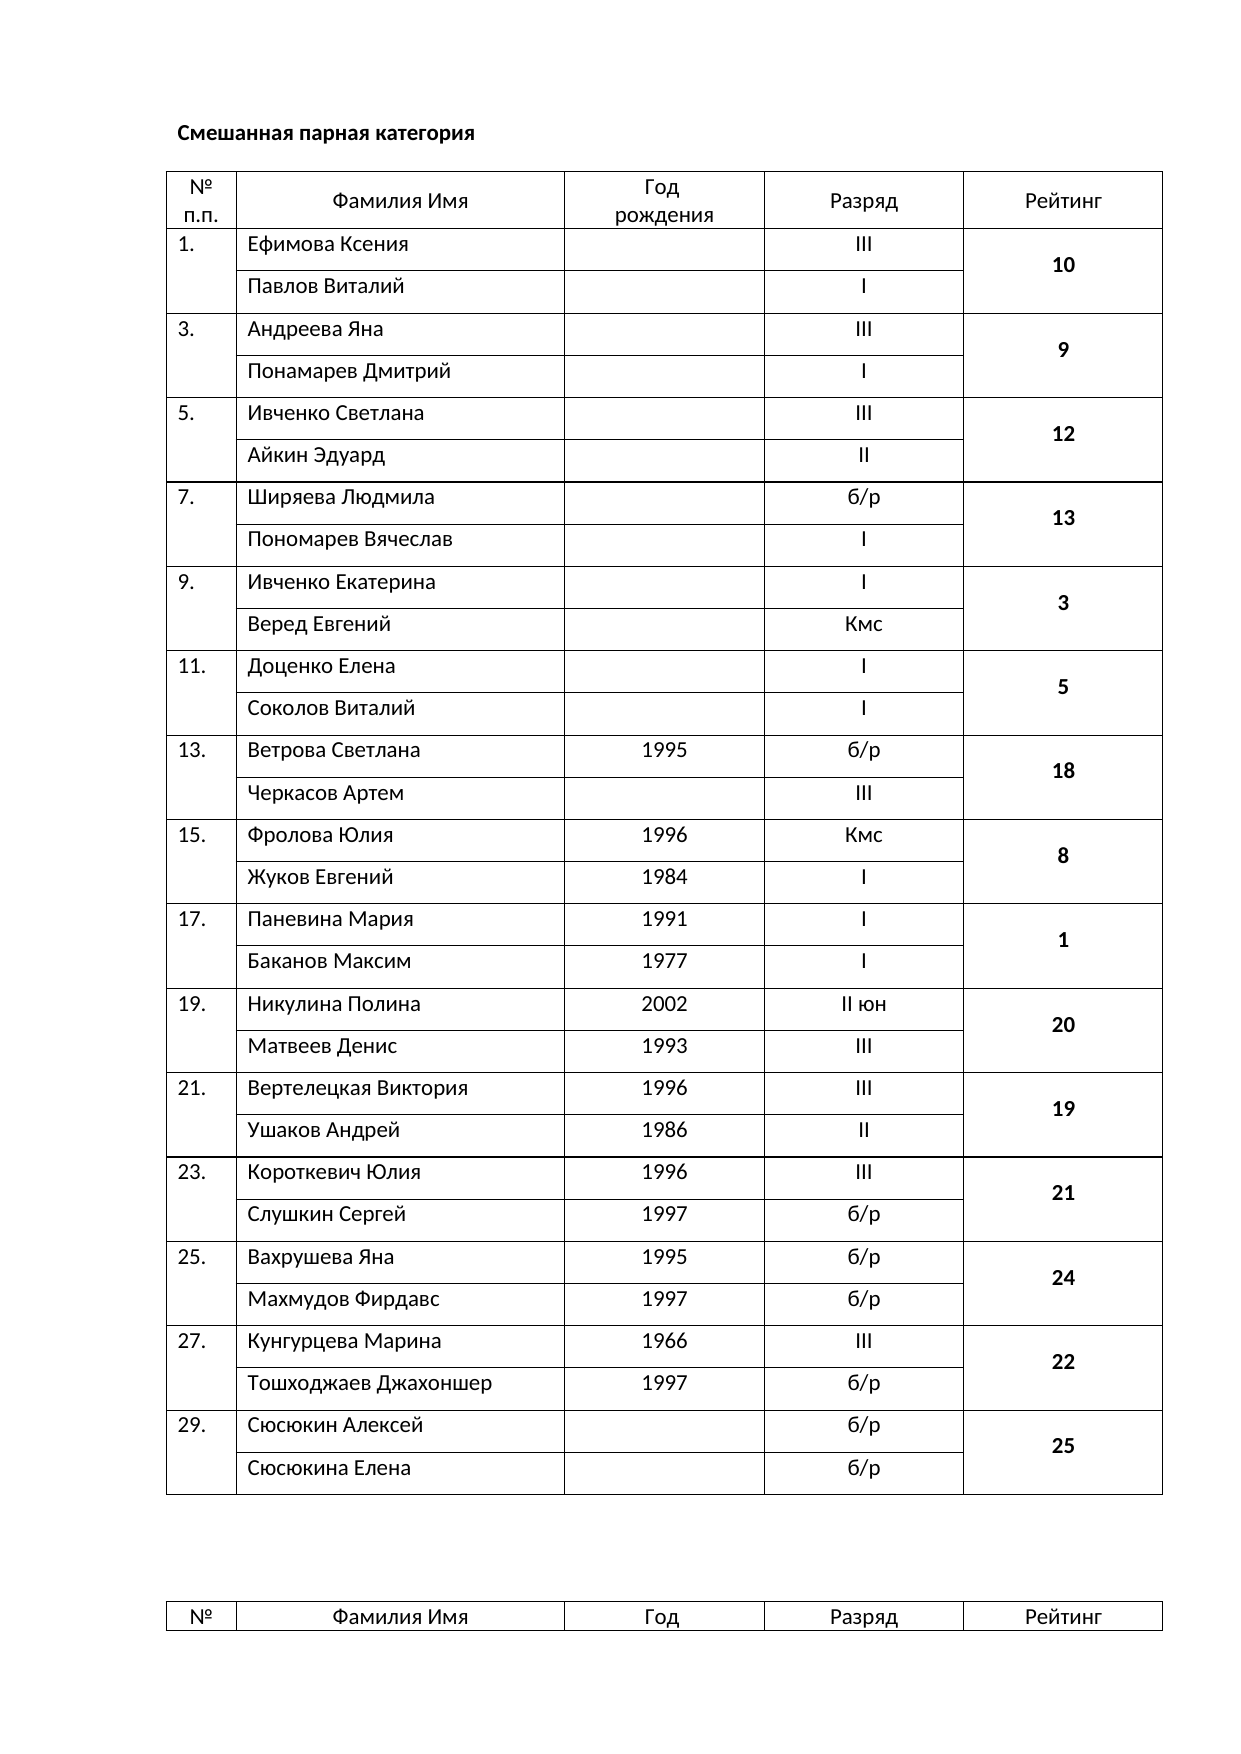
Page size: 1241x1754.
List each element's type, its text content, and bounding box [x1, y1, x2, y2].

table_cell Жуков Евгений [237, 862, 564, 903]
table_cell Сюсюкин Алексей [237, 1411, 564, 1452]
table_cell Ивченко Светлана [237, 398, 564, 439]
table_cell 1984 [565, 862, 764, 903]
table_cell [565, 567, 764, 608]
table_cell 1997 [565, 1284, 764, 1325]
table_cell I [765, 904, 963, 945]
table_header Рейтинг [964, 1602, 1162, 1630]
table_cell Ивченко Екатерина [237, 567, 564, 608]
table_header Рейтинг [964, 172, 1162, 228]
table_cell III [765, 314, 963, 355]
table_cell I [765, 567, 963, 608]
table_cell 1997 [565, 1368, 764, 1409]
table_cell 1995 [565, 736, 764, 777]
table_cell 5 [964, 651, 1162, 734]
table_cell Тошходжаев Джахоншер [237, 1368, 564, 1409]
table_cell Соколов Виталий [237, 693, 564, 734]
table_cell Вертелецкая Виктория [237, 1073, 564, 1114]
table_cell б/р [765, 1453, 963, 1494]
table_header Фамилия Имя [237, 172, 564, 228]
table_cell II [765, 440, 963, 481]
table_cell [565, 693, 764, 734]
table_cell б/р [765, 1284, 963, 1325]
table_cell Черкасов Артем [237, 778, 564, 819]
table_cell 10 [964, 229, 1162, 313]
table_cell [167, 1326, 236, 1409]
table_cell 1993 [565, 1031, 764, 1072]
table_cell [565, 314, 764, 355]
table_header Разряд [765, 172, 963, 228]
table_cell Матвеев Денис [237, 1031, 564, 1072]
table_cell Баканов Максим [237, 946, 564, 988]
table_cell б/р [765, 1411, 963, 1452]
table_cell I [765, 271, 963, 313]
table_cell Слушкин Сергей [237, 1200, 564, 1241]
table_cell [167, 229, 236, 313]
table_cell [565, 398, 764, 439]
table_cell 1966 [565, 1326, 764, 1367]
table_cell III [765, 778, 963, 819]
table_cell [565, 651, 764, 692]
table_cell 19 [964, 1073, 1162, 1156]
table_cell [565, 1411, 764, 1452]
table_cell III [765, 1326, 963, 1367]
table_cell 1996 [565, 1073, 764, 1114]
table_cell 22 [964, 1326, 1162, 1409]
table_cell 3 [964, 567, 1162, 650]
table_cell Пономарев Вячеслав [237, 525, 564, 566]
table_cell [167, 651, 236, 734]
table_cell Доценко Елена [237, 651, 564, 692]
table_cell [167, 1242, 236, 1325]
table_cell Ушаков Андрей [237, 1115, 564, 1156]
table_cell [565, 778, 764, 819]
table_cell 1986 [565, 1115, 764, 1156]
table_cell Махмудов Фирдавс [237, 1284, 564, 1325]
table_cell [167, 904, 236, 988]
table_cell 12 [964, 398, 1162, 481]
table_cell I [765, 946, 963, 988]
table_header Фамилия Имя [237, 1602, 564, 1630]
table_cell Понамарев Дмитрий [237, 356, 564, 397]
table_cell [565, 271, 764, 313]
table_cell 1996 [565, 820, 764, 861]
table_cell [565, 229, 764, 270]
table_cell Кмс [765, 609, 963, 650]
table_cell [167, 820, 236, 903]
table_cell б/р [765, 1200, 963, 1241]
table_cell I [765, 693, 963, 734]
table_cell 21 [964, 1158, 1162, 1241]
table_cell 9 [964, 314, 1162, 397]
text Смешанная парная категория [177, 118, 1152, 146]
table_cell б/р [765, 1242, 963, 1283]
table_cell 1977 [565, 946, 764, 988]
table_cell Айкин Эдуард [237, 440, 564, 481]
table_cell 1995 [565, 1242, 764, 1283]
table_cell б/р [765, 1368, 963, 1409]
table_cell II [765, 1115, 963, 1156]
table_cell Кунгурцева Марина [237, 1326, 564, 1367]
table_cell Андреева Яна [237, 314, 564, 355]
table_cell [565, 525, 764, 566]
table_cell I [765, 651, 963, 692]
table_cell 18 [964, 736, 1162, 819]
table_cell Вахрушева Яна [237, 1242, 564, 1283]
table_cell 13 [964, 483, 1162, 566]
table_cell 1991 [565, 904, 764, 945]
table_cell [167, 1073, 236, 1156]
table_cell [167, 314, 236, 397]
table_cell [167, 483, 236, 566]
table_cell Никулина Полина [237, 989, 564, 1030]
table_cell [565, 483, 764, 523]
table_cell [565, 1453, 764, 1494]
table_cell [565, 609, 764, 650]
table_cell 25 [964, 1411, 1162, 1494]
table_cell б/р [765, 483, 963, 523]
table_cell 24 [964, 1242, 1162, 1325]
table_cell 8 [964, 820, 1162, 903]
table_cell [167, 989, 236, 1072]
table_cell [565, 356, 764, 397]
table_cell [565, 440, 764, 481]
table_cell Короткевич Юлия [237, 1158, 564, 1198]
table_cell Ширяева Людмила [237, 483, 564, 523]
table_cell [167, 1411, 236, 1494]
table_cell Ветрова Светлана [237, 736, 564, 777]
table_cell II юн [765, 989, 963, 1030]
table_cell III [765, 1073, 963, 1114]
table_cell I [765, 525, 963, 566]
table_header Разряд [765, 1602, 963, 1630]
table_cell Ефимова Ксения [237, 229, 564, 270]
table_cell III [765, 1158, 963, 1198]
table_cell I [765, 356, 963, 397]
table_cell Сюсюкина Елена [237, 1453, 564, 1494]
table_cell [167, 1158, 236, 1241]
table_header № п.п. [167, 172, 236, 228]
table_cell 1 [964, 904, 1162, 988]
table_cell Веред Евгений [237, 609, 564, 650]
table_cell 1997 [565, 1200, 764, 1241]
table_cell Фролова Юлия [237, 820, 564, 861]
table_cell [167, 398, 236, 481]
table_cell 20 [964, 989, 1162, 1072]
table_cell III [765, 1031, 963, 1072]
table_cell 1996 [565, 1158, 764, 1198]
table_cell Кмс [765, 820, 963, 861]
table_cell III [765, 398, 963, 439]
table_cell III [765, 229, 963, 270]
table_cell 2002 [565, 989, 764, 1030]
table_cell Павлов Виталий [237, 271, 564, 313]
table_cell [167, 567, 236, 650]
table_header Год рождения [565, 1602, 764, 1630]
table_cell [167, 736, 236, 819]
table_header Год рождения [565, 172, 764, 228]
table_cell б/р [765, 736, 963, 777]
table_cell Паневина Мария [237, 904, 564, 945]
table_cell I [765, 862, 963, 903]
table_header № п.п. [167, 1602, 236, 1630]
